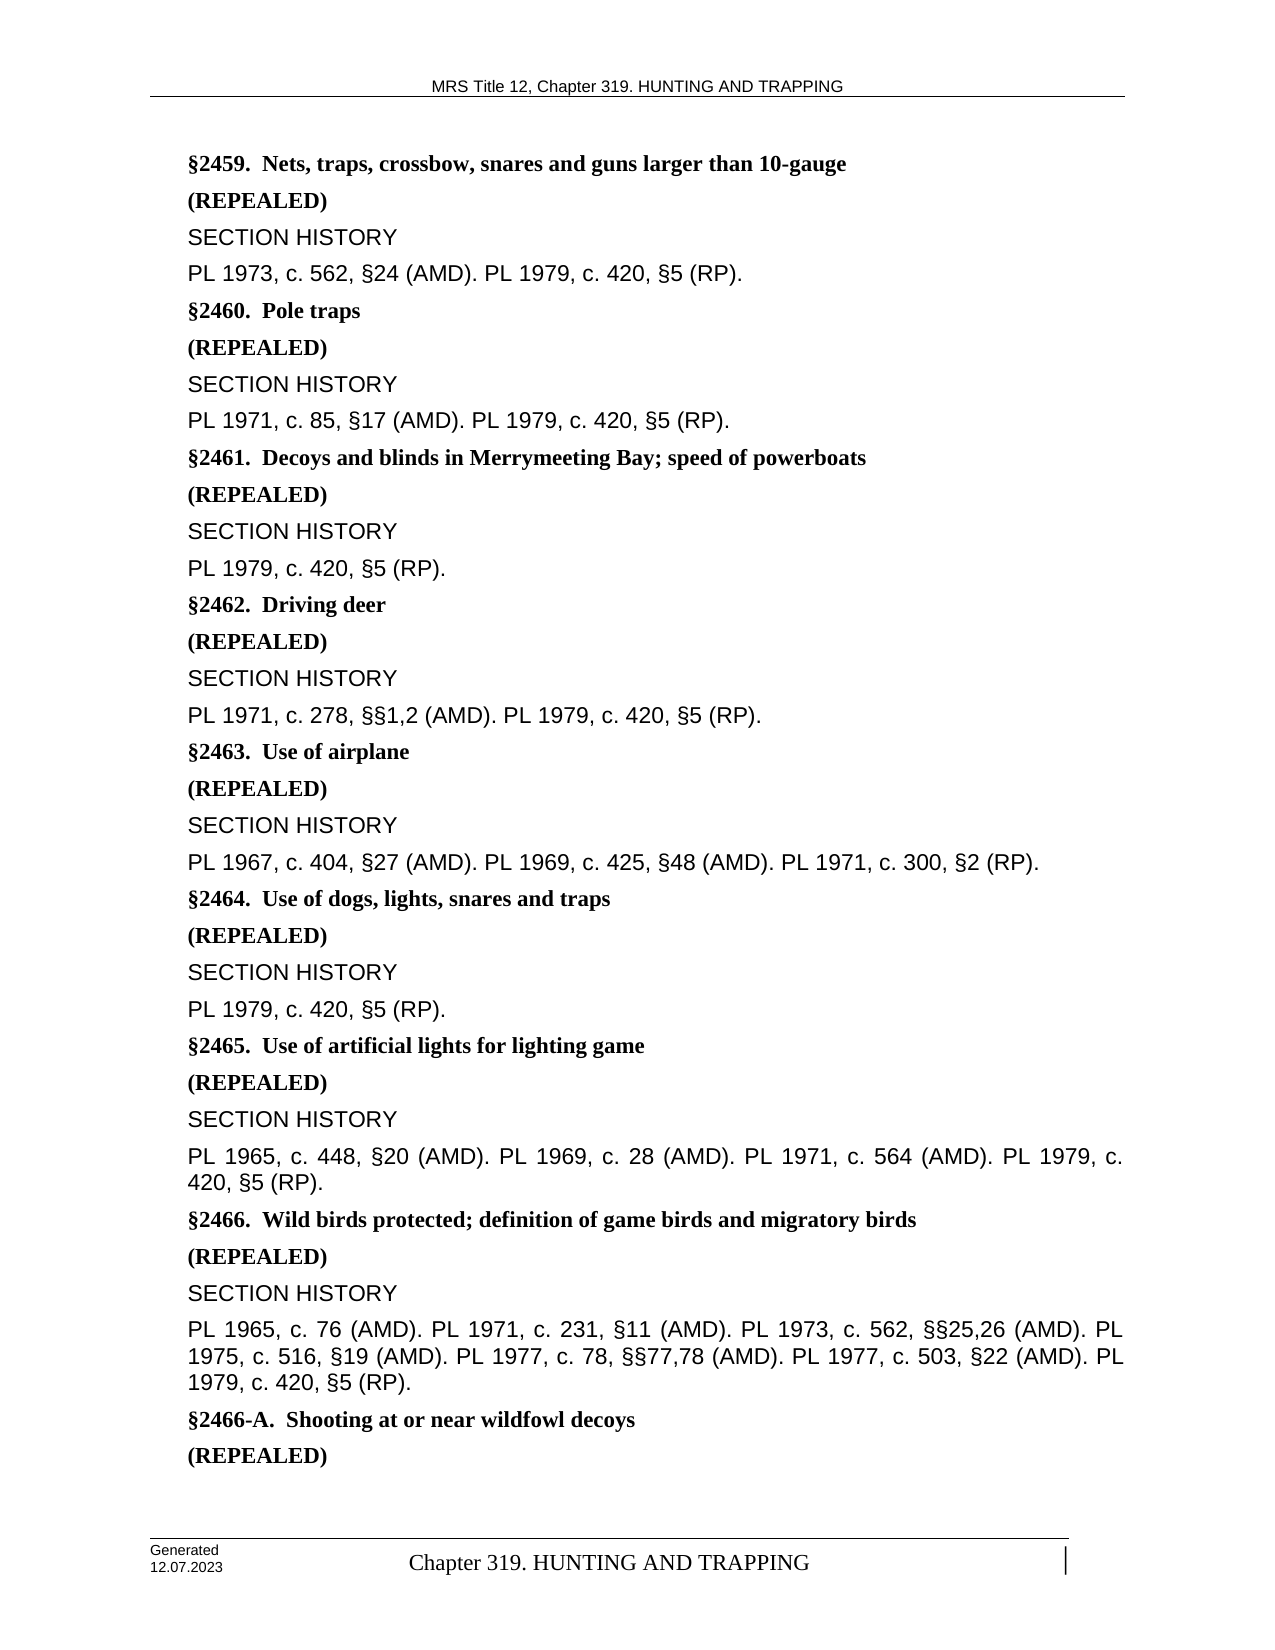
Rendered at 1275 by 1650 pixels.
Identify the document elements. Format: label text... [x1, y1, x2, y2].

text §2460. Pole traps [187, 297, 1125, 323]
text (REPEALED) [187, 1442, 1125, 1469]
text SECTION HISTORY [187, 665, 1125, 691]
text PL 1965, c. 76 (AMD). PL 1971, c. 231, §11 (AMD). PL 1973, c. 562, §§25,26 (AMD). PL 1975, c. 516, §19 (AMD). PL 1977, c. 78, §§77,78 (AMD). PL 1977, c. 503, §22 (AMD). PL 1979, c. 420, §5 (RP). [187, 1316, 1125, 1395]
text §2463. Use of airplane [187, 738, 1125, 765]
text §2461. Decoys and blinds in Merrymeeting Bay; speed of powerboats [187, 444, 1125, 471]
text §2459. Nets, traps, crossbow, snares and guns larger than 10-gauge [187, 150, 1125, 176]
text (REPEALED) [187, 628, 1125, 654]
text SECTION HISTORY [187, 518, 1125, 544]
text (REPEALED) [187, 775, 1125, 801]
text PL 1971, c. 278, §§1,2 (AMD). PL 1979, c. 420, §5 (RP). [187, 702, 1125, 728]
text PL 1973, c. 562, §24 (AMD). PL 1979, c. 420, §5 (RP). [187, 260, 1125, 287]
text PL 1967, c. 404, §27 (AMD). PL 1969, c. 425, §48 (AMD). PL 1971, c. 300, §2 (RP). [187, 849, 1125, 875]
text SECTION HISTORY [187, 1279, 1125, 1306]
text §2464. Use of dogs, lights, snares and traps [187, 885, 1125, 912]
text SECTION HISTORY [187, 959, 1125, 985]
text PL 1971, c. 85, §17 (AMD). PL 1979, c. 420, §5 (RP). [187, 407, 1125, 434]
text PL 1965, c. 448, §20 (AMD). PL 1969, c. 28 (AMD). PL 1971, c. 564 (AMD). PL 1979, c. 420, §5 (RP). [187, 1143, 1125, 1196]
text §2462. Driving deer [187, 591, 1125, 618]
text §2465. Use of artificial lights for lighting game [187, 1032, 1125, 1059]
text (REPEALED) [187, 481, 1125, 507]
text (REPEALED) [187, 1243, 1125, 1269]
text §2466. Wild birds protected; definition of game birds and migratory birds [187, 1206, 1125, 1232]
text PL 1979, c. 420, §5 (RP). [187, 554, 1125, 581]
text SECTION HISTORY [187, 223, 1125, 250]
text SECTION HISTORY [187, 371, 1125, 397]
text SECTION HISTORY [187, 1106, 1125, 1132]
text SECTION HISTORY [187, 812, 1125, 838]
text PL 1979, c. 420, §5 (RP). [187, 996, 1125, 1022]
text (REPEALED) [187, 187, 1125, 213]
text §2466-A. Shooting at or near wildfowl decoys [187, 1406, 1125, 1432]
text (REPEALED) [187, 1069, 1125, 1096]
text (REPEALED) [187, 334, 1125, 360]
text (REPEALED) [187, 922, 1125, 948]
